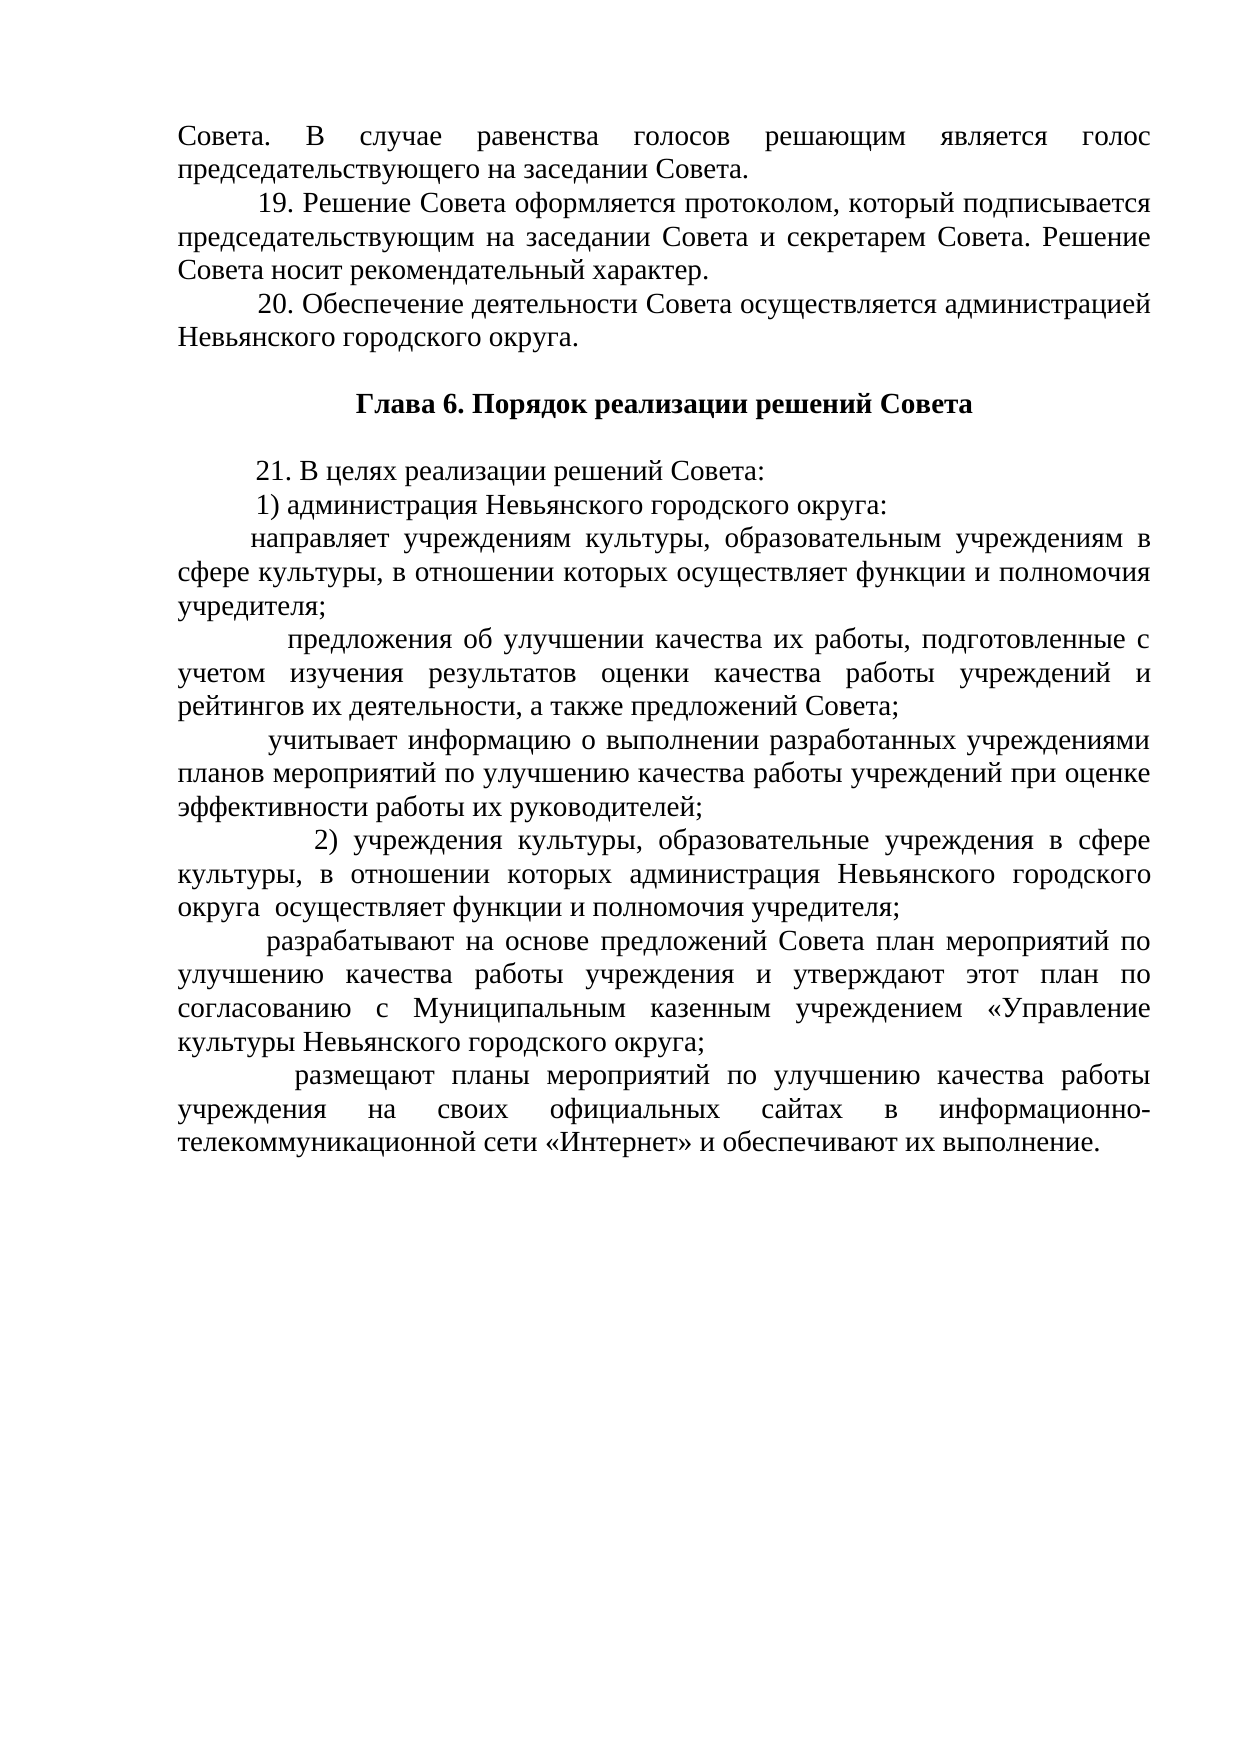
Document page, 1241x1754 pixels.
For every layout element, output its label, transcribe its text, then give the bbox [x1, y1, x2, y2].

text 19. Решение Совета оформляется протоколом, который подписывается председательствующим на заседании Совета и секретарем Совета. Решение Совета носит рекомендательный характер. [177, 185, 1152, 286]
text разрабатывают на основе предложений Совета план мероприятий по улучшению качества работы учреждения и утверждают этот план по согласованию с Муниципальным казенным учреждением «Управление культуры Невьянского городского округа; [177, 923, 1152, 1057]
text направляет учреждениям культуры, образовательным учреждениям в сфере культуры, в отношении которых осуществляет функции и полномочия учредителя; [177, 521, 1152, 621]
text Глава 6. Порядок реализации решений Совета [177, 386, 1152, 420]
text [177, 118, 1152, 185]
text 20. Обеспечение деятельности Совета осуществляется администрацией Невьянского городского округа. [177, 286, 1152, 353]
text размещают планы мероприятий по улучшению качества работы учреждения на своих официальных сайтах в информационно-телекоммуникационной сети «Интернет» и обеспечивают их выполнение. [177, 1057, 1152, 1158]
text 1) администрация Невьянского городского округа: [177, 487, 1152, 521]
text 2) учреждения культуры, образовательные учреждения в сфере культуры, в отношении которых администрация Невьянского городского округа осуществляет функции и полномочия учредителя; [177, 822, 1152, 923]
text учитывает информацию о выполнении разработанных учреждениями планов мероприятий по улучшению качества работы учреждений при оценке эффективности работы их руководителей; [177, 722, 1152, 822]
text предложения об улучшении качества их работы, подготовленные с учетом изучения результатов оценки качества работы учреждений и рейтингов их деятельности, а также предложений Совета; [177, 621, 1152, 722]
text 21. В целях реализации решений Совета: [177, 453, 1152, 487]
